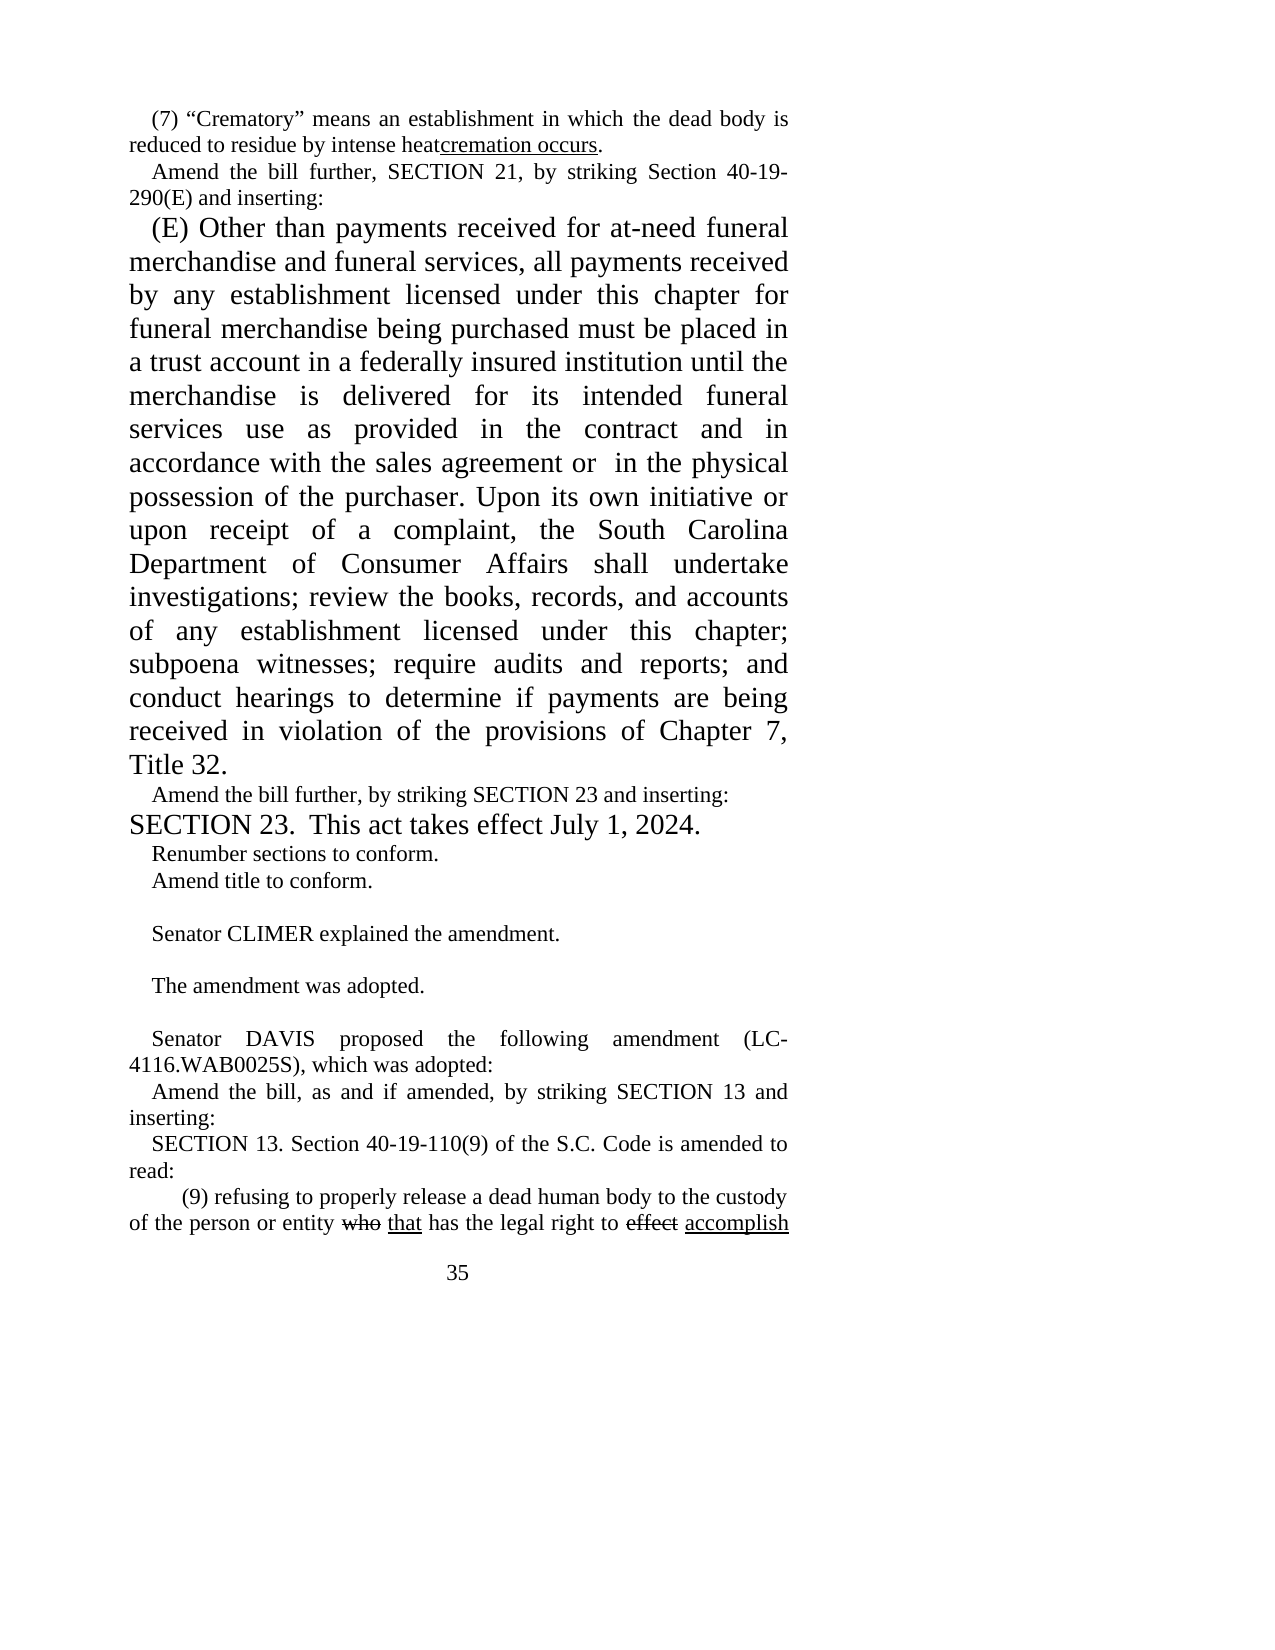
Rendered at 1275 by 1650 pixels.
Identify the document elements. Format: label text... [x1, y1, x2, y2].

title The amendment was adopted. [129, 972, 789, 999]
text Senator DAVIS proposed the following amendment (LC-4116.WAB0025S), which was adopted: [129, 1025, 789, 1078]
text Renumber sections to conform. [129, 841, 789, 867]
text Amend the bill further, SECTION 21, by striking Section 40-19-290(E) and inserting: [129, 158, 789, 210]
text Amend the bill further, by striking SECTION 23 and inserting: [129, 781, 789, 807]
text SECTION 13. Section 40-19-110(9) of the S.C. Code is amended to read: [129, 1130, 789, 1183]
title Senator CLIMER explained the amendment. [129, 919, 789, 946]
title Amend title to conform. [129, 867, 789, 893]
text Amend the bill, as and if amended, by striking SECTION 13 and inserting: [129, 1078, 789, 1130]
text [129, 1183, 789, 1236]
